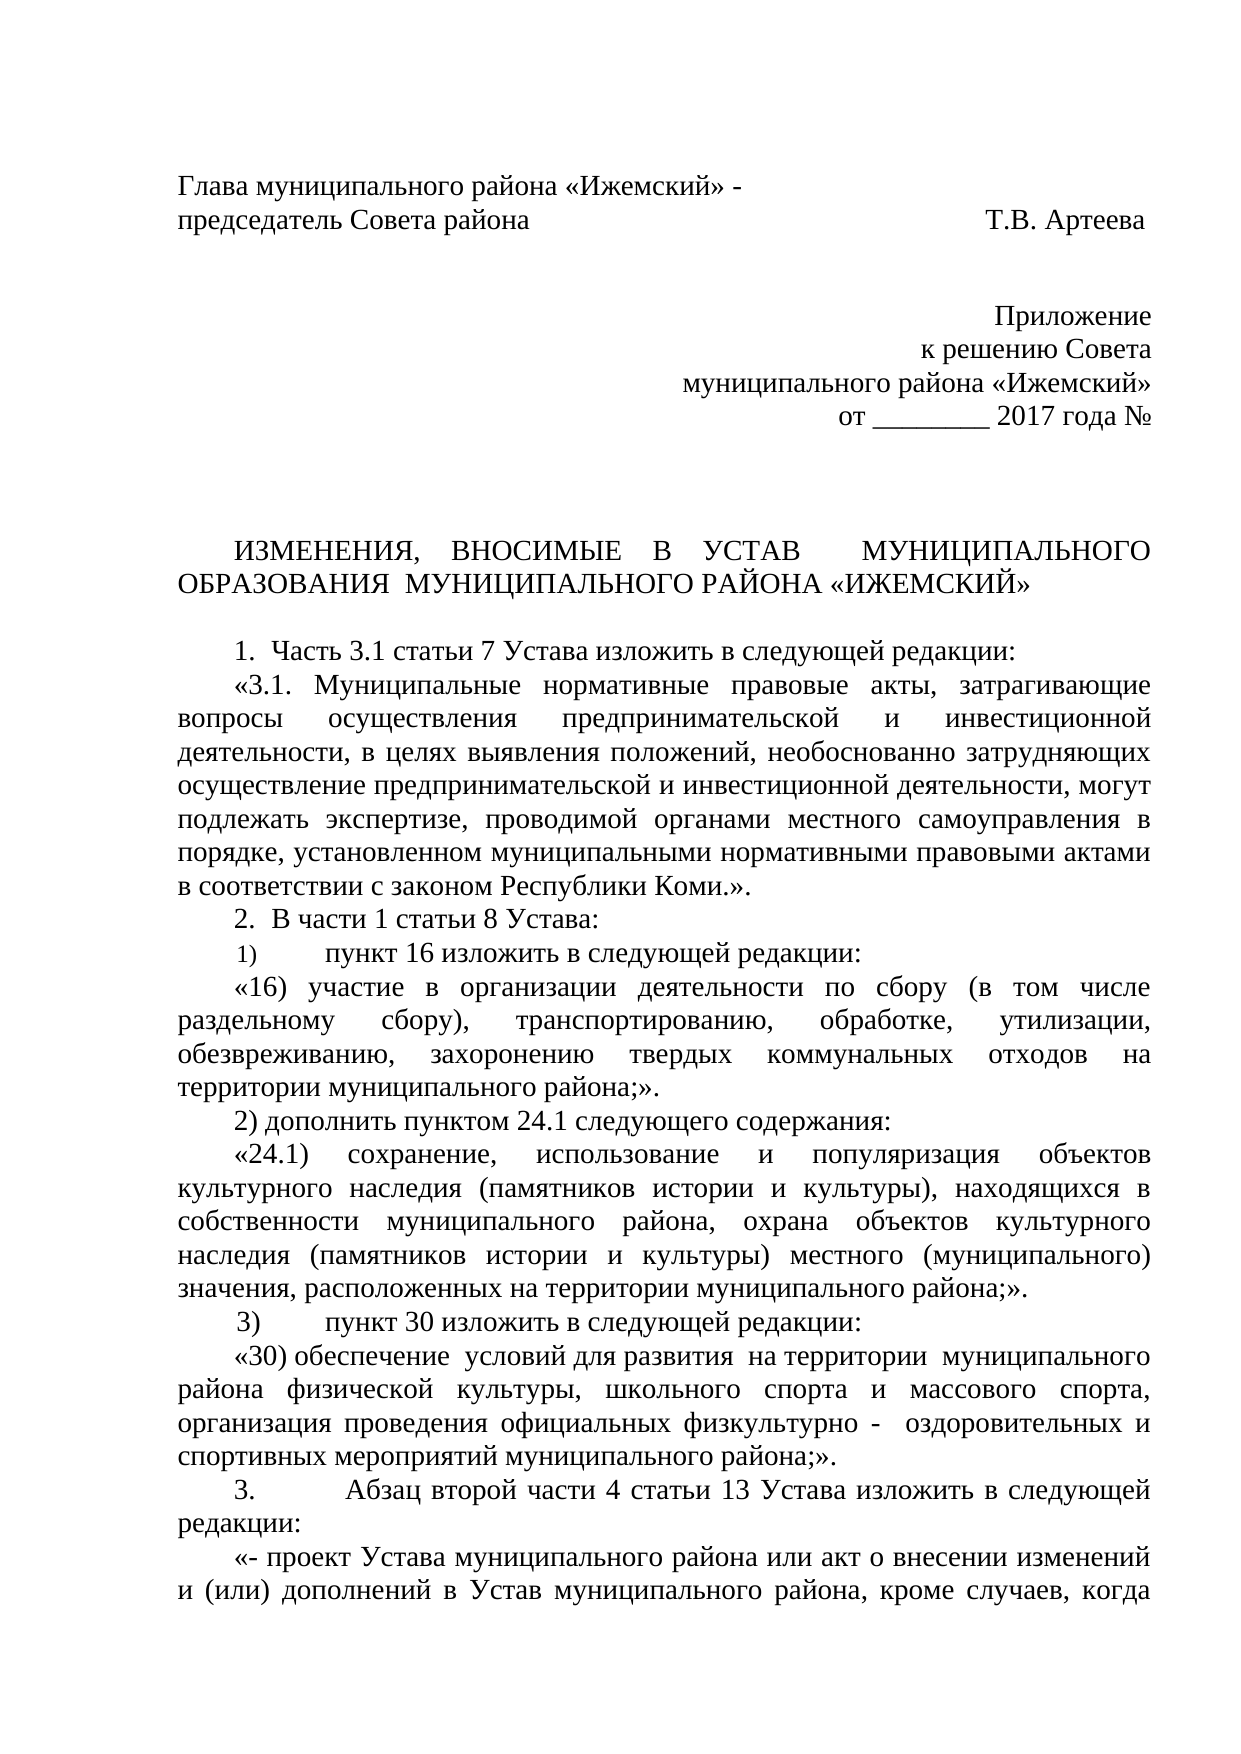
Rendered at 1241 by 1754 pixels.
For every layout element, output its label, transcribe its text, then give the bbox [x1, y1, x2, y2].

text к решению Совета [177, 331, 1152, 365]
text Глава муниципального района «Ижемский» - [177, 168, 1152, 202]
text «3.1. Муниципальные нормативные правовые акты, затрагивающие вопросы осуществления предпринимательской и инвестиционной деятельности, в целях выявления положений, необоснованно затрудняющих осуществление предпринимательской и инвестиционной деятельности, могут подлежать экспертизе, проводимой органами местного самоуправления в порядке, установленном муниципальными нормативными правовыми актами в соответствии с законом Республики Коми.». [177, 667, 1152, 902]
text Приложение [177, 298, 1152, 331]
list пункт 30 изложить в следующей редакции: [236, 1304, 1152, 1338]
text председатель Совета района Т.В. Артеева [177, 202, 1152, 236]
list Часть 3.1 статьи 7 Устава изложить в следующей редакции: [233, 633, 1152, 667]
text «30) обеспечение условий для развития на территории муниципального района физической культуры, школьного спорта и массового спорта, организация проведения официальных физкультурно - оздоровительных и спортивных мероприятий муниципального района;». [177, 1338, 1152, 1472]
list пункт 16 изложить в следующей редакции: [177, 935, 1152, 969]
list Абзац второй части 4 статьи 13 Устава изложить в следующей редакции: [177, 1472, 1152, 1539]
text 2) дополнить пунктом 24.1 следующего содержания: [177, 1103, 1152, 1136]
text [177, 1539, 1152, 1606]
text от ________ 2017 года № [177, 398, 1152, 432]
list В части 1 статьи 8 Устава: [233, 902, 1152, 935]
text «16) участие в организации деятельности по сбору (в том числе раздельному сбору), транспортированию, обработке, утилизации, обезвреживанию, захоронению твердых коммунальных отходов на территории муниципального района;». [177, 969, 1152, 1103]
text ИЗМЕНЕНИЯ, ВНОСИМЫЕ В УСТАВ МУНИЦИПАЛЬНОГО ОБРАЗОВАНИЯ МУНИЦИПАЛЬНОГО РАЙОНА «ИЖЕМСКИЙ» [177, 533, 1152, 600]
text «24.1) сохранение, использование и популяризация объектов культурного наследия (памятников истории и культуры), находящихся в собственности муниципального района, охрана объектов культурного наследия (памятников истории и культуры) местного (муниципального) значения, расположенных на территории муниципального района;». [177, 1136, 1152, 1304]
text муниципального района «Ижемский» [177, 365, 1152, 398]
